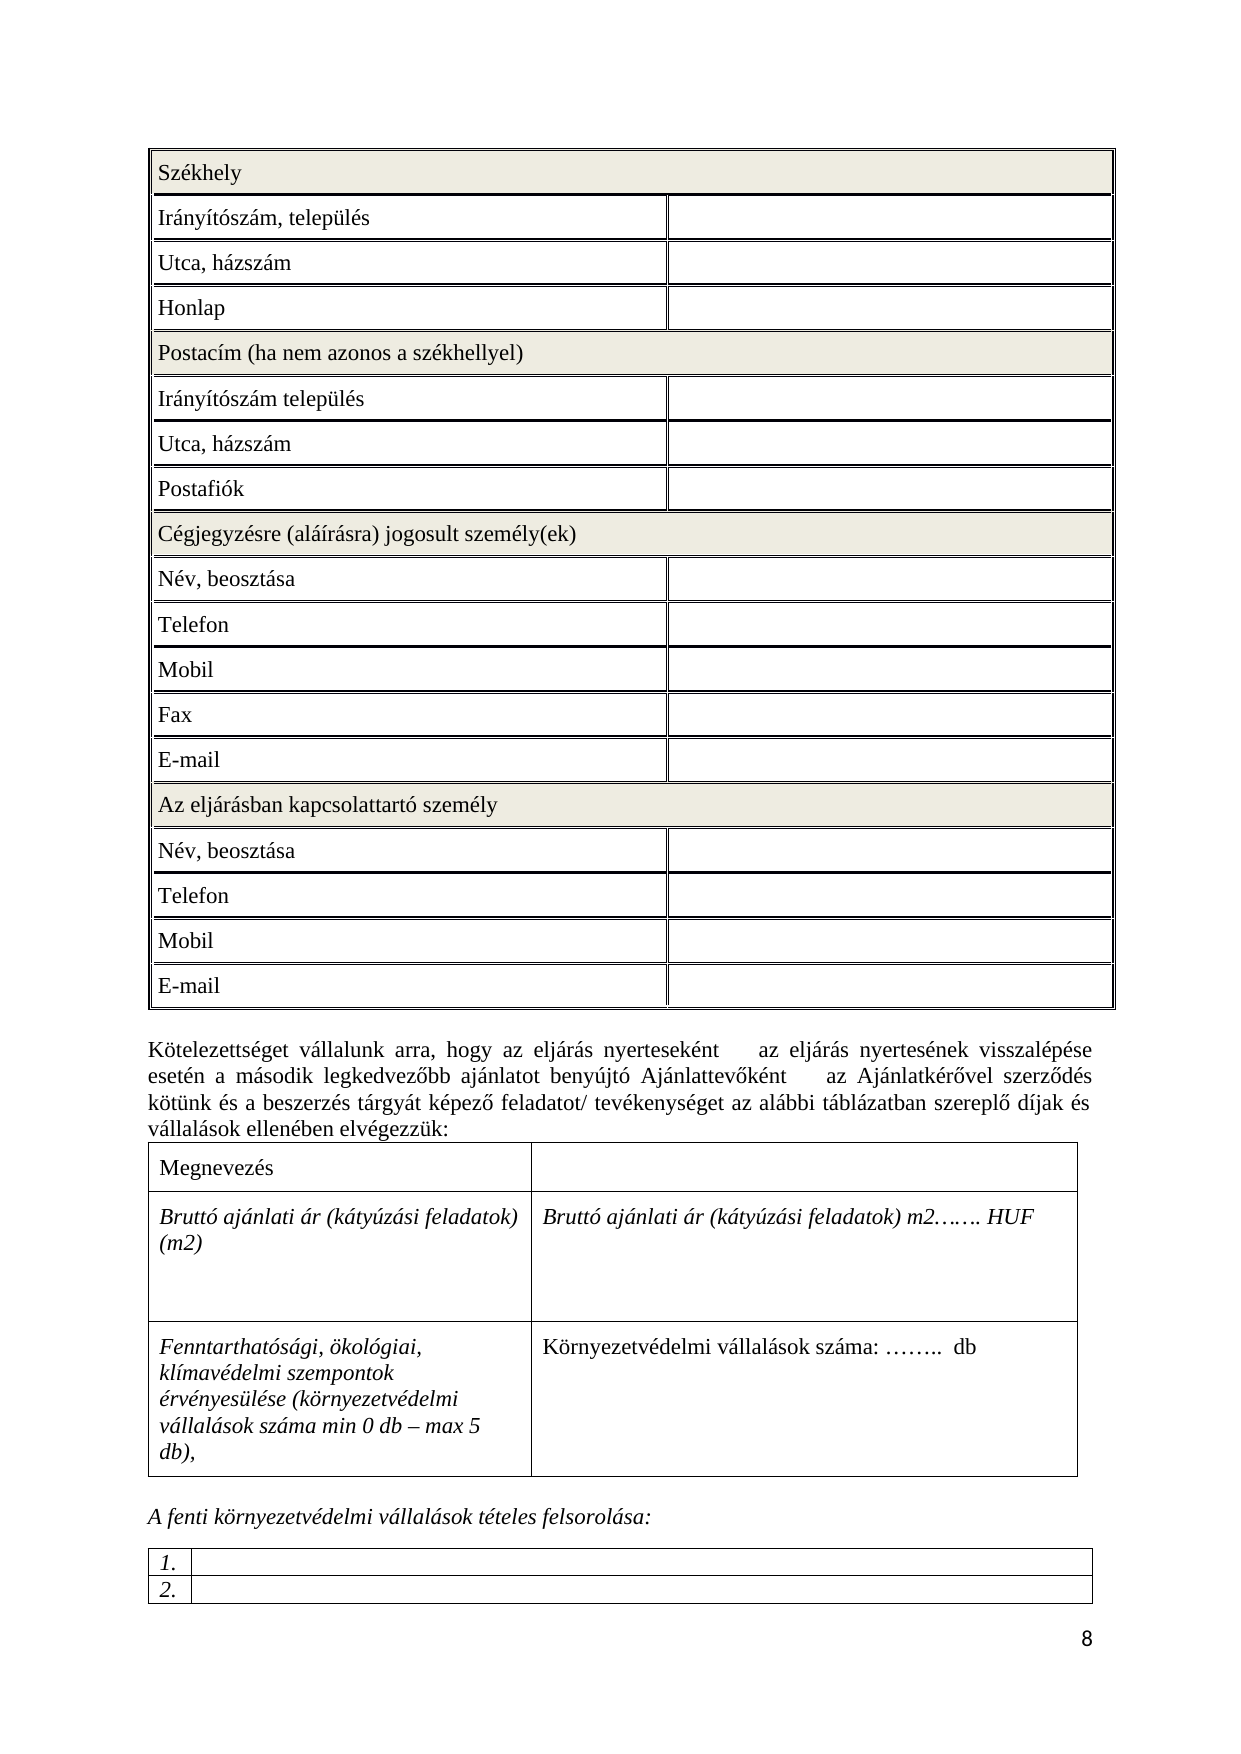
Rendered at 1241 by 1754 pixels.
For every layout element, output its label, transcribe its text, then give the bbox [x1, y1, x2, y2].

table_header [532, 1143, 1077, 1191]
table_cell [668, 374, 1114, 419]
table_cell Honlap [152, 283, 666, 328]
table_cell Környezetvédelmi vállalások száma: …….. db [532, 1322, 1077, 1476]
table_cell Fax [152, 690, 666, 735]
table_cell Irányítószám település [150, 374, 668, 419]
table_header 1. [149, 1549, 191, 1575]
text Kötelezettséget vállalunk arra, hogy az eljárás nyerteseként  az eljárás nyertesének visszalépése esetén a második legkedvezőbb ajánlatot benyújtó Ajánlattevőként  az Ajánlatkérővel szerződés kötünk és a beszerzés tárgyát képező feladatot/ tevékenységet az alábbi táblázatban szereplő díjak és vállalások ellenében elvégezzük: [148, 1036, 1093, 1142]
table_cell E-mail [152, 735, 666, 781]
table_cell Mobil [152, 916, 666, 961]
table_cell Cégjegyzésre (aláírásra) jogosult személy(ek) [152, 509, 1113, 554]
table_cell [669, 555, 1113, 600]
table_cell Telefon [150, 600, 668, 645]
table_cell [669, 690, 1113, 735]
table_cell Név, beosztása [152, 555, 666, 600]
table_cell [669, 193, 1114, 238]
table_cell [669, 871, 1112, 916]
table_cell Utca, házszám [152, 419, 666, 464]
table_cell E-mail [152, 961, 668, 1007]
table_cell [669, 283, 1113, 328]
table_cell [669, 916, 1113, 961]
table_cell Postafiók [152, 464, 666, 509]
table_cell Székhely [152, 151, 1112, 193]
table_cell Fenntarthatósági, ökológiai, klímavédelmi szempontok érvényesülése (környezetvédelmi vállalások száma min 0 db – max 5 db), [149, 1322, 531, 1476]
table_header [192, 1549, 1092, 1575]
table_cell Bruttó ajánlati ár (kátyúzási feladatok) (m2) [149, 1192, 531, 1321]
table_cell [669, 645, 1112, 690]
table_cell [192, 1576, 1092, 1603]
table_cell [669, 419, 1112, 464]
table_cell [668, 826, 1114, 871]
table_cell Utca, házszám [152, 238, 666, 283]
table_cell Telefon [152, 871, 666, 916]
table_cell Postacím (ha nem azonos a székhellyel) [152, 329, 1113, 374]
text A fenti környezetvédelmi vállalások tételes felsorolása: [148, 1503, 1093, 1529]
table_cell Bruttó ajánlati ár (kátyúzási feladatok) m2……. HUF [532, 1192, 1077, 1321]
table_cell 2. [149, 1576, 191, 1603]
table_cell Mobil [152, 645, 666, 690]
table_cell [668, 961, 1113, 1007]
table_cell [669, 464, 1113, 509]
table_cell Név, beosztása [150, 826, 668, 871]
table_cell [669, 238, 1113, 283]
table_header Megnevezés [149, 1143, 531, 1191]
table_cell Az eljárásban kapcsolattartó személy [150, 781, 1114, 826]
table_cell Irányítószám, település [150, 193, 666, 238]
table_cell [669, 735, 1113, 781]
table_cell [668, 600, 1114, 645]
